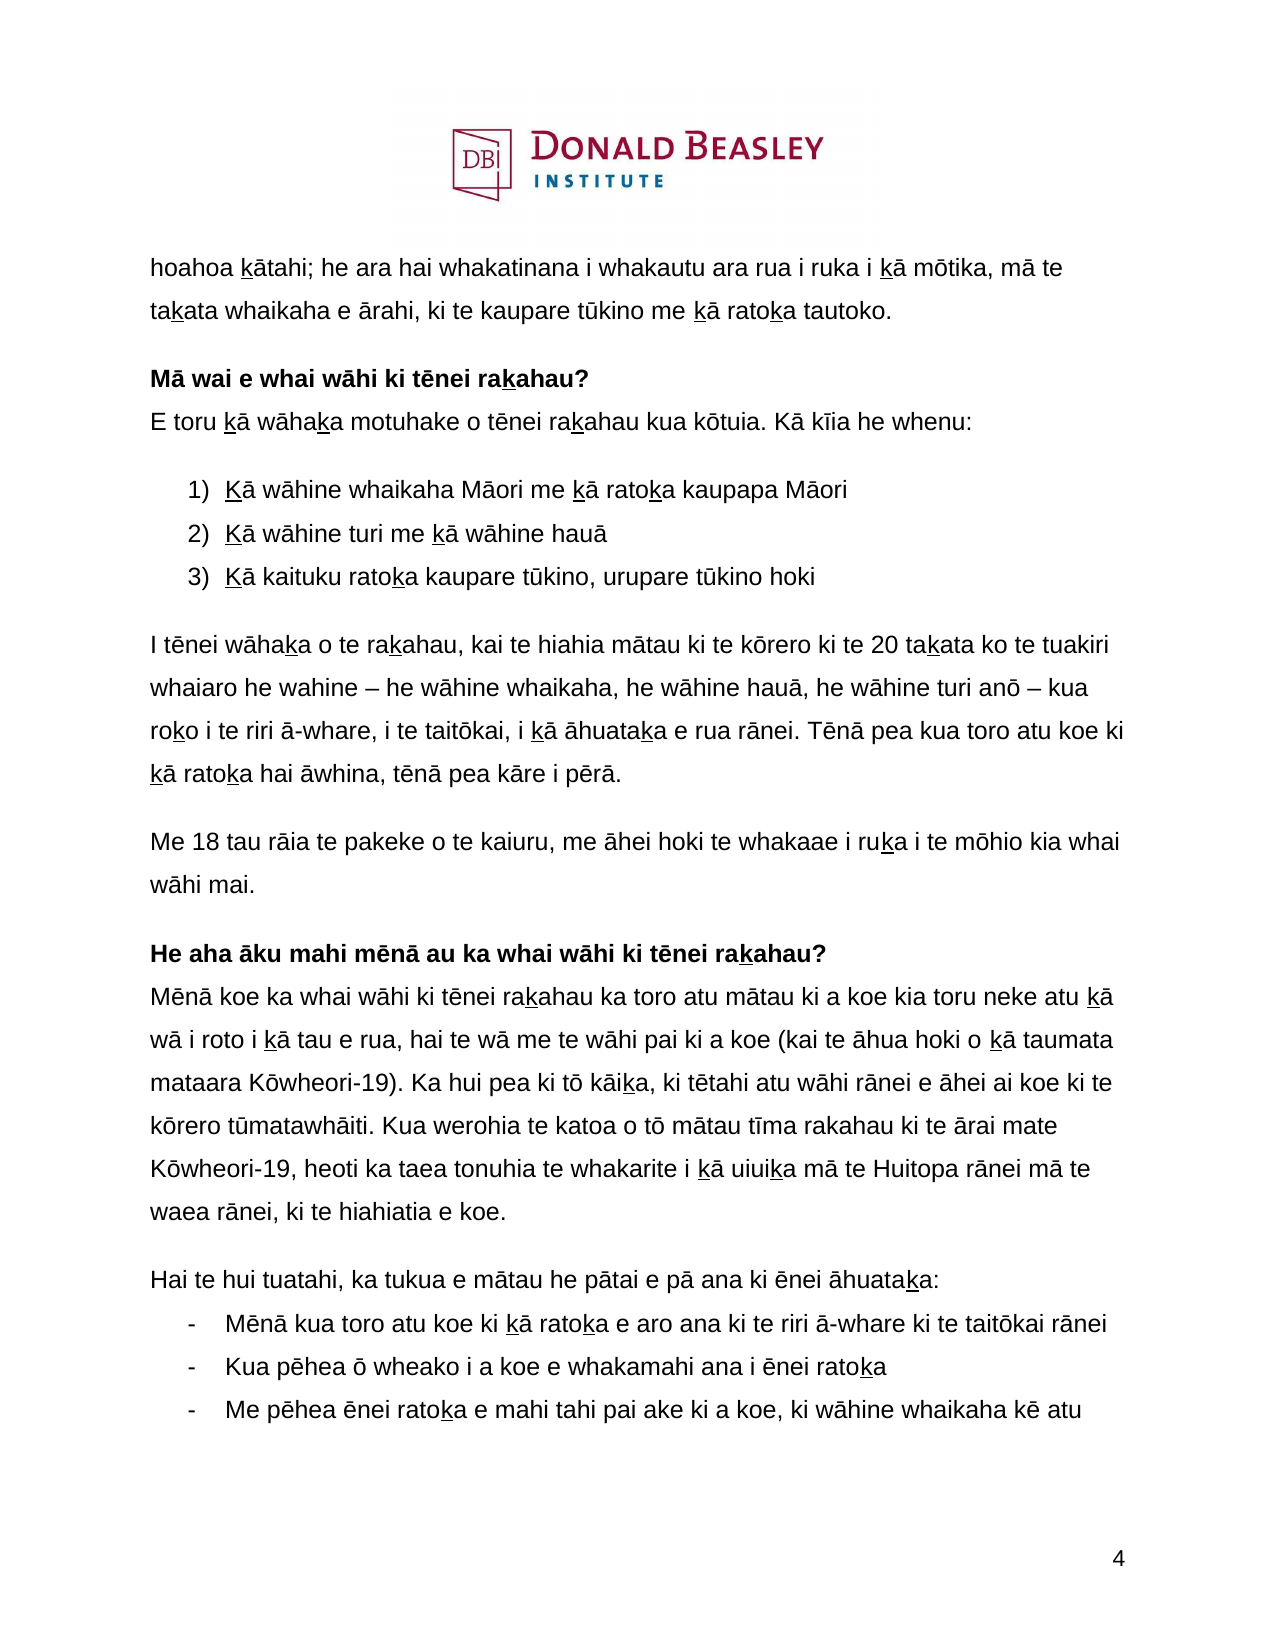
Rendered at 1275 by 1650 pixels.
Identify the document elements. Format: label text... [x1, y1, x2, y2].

text He aha āku mahi mēnā au ka whai wāhi ki tēnei rakahau? Mēnā koe ka whai wāhi ki tēnei rakahau ka toro atu mātau ki a koe kia toru neke atu kā wā i roto i kā tau e rua, hai te wā me te wāhi pai ki a koe (kai te āhua hoki o kā taumata mataara Kōwheori-19). Ka hui pea ki tō kāika, ki tētahi atu wāhi rānei e āhei ai koe ki te kōrero tūmatawhāiti. Kua werohia te katoa o tō mātau tīma rakahau ki te ārai mate Kōwheori-19, heoti ka taea tonuhia te whakarite i kā uiuika mā te Huitopa rānei mā te waea rānei, ki te hiahiatia e koe. [150, 939, 1125, 1226]
list Mēnā kua toro atu koe ki kā ratoka e aro ana ki te riri ā-whare ki te taitōkai rānei [187, 1309, 1125, 1337]
text Me 18 tau rāia te pakeke o te kaiuru, me āhei hoki te whakaae i ruka i te mōhio kia whai wāhi mai. [150, 827, 1125, 899]
list Kā wāhine whaikaha Māori me kā ratoka kaupapa Māori [187, 476, 1125, 504]
list Kā wāhine turi me kā wāhine hauā [187, 519, 1125, 547]
list Me pēhea ēnei ratoka e mahi tahi pai ake ki a koe, ki wāhine whaikaha kē atu [187, 1395, 1125, 1424]
text Mā wai e whai wāhi ki tēnei rakahau? E toru kā wāhaka motuhake o tēnei rakahau kua kōtuia. Kā kīia he whenu: [150, 364, 1125, 436]
list Kua pēhea ō wheako i a koe e whakamahi ana i ēnei ratoka [187, 1352, 1125, 1381]
list Kā kaituku ratoka kaupare tūkino, urupare tūkino hoki [187, 562, 1125, 591]
picture [390, 75, 886, 250]
text I tēnei wāhaka o te rakahau, kai te hiahia mātau ki te kōrero ki te 20 takata ko te tuakiri whaiaro he wahine – he wāhine whaikaha, he wāhine hauā, he wāhine turi anō – kua roko i te riri ā-whare, i te taitōkai, i kā āhuataka e rua rānei. Tēnā pea kua toro atu koe ki kā ratoka hai āwhina, tēnā pea kāre i pērā. [150, 630, 1125, 788]
text Hai te hui tuatahi, ka tukua e mātau he pātai e pā ana ki ēnei āhuataka: [150, 1266, 1125, 1294]
